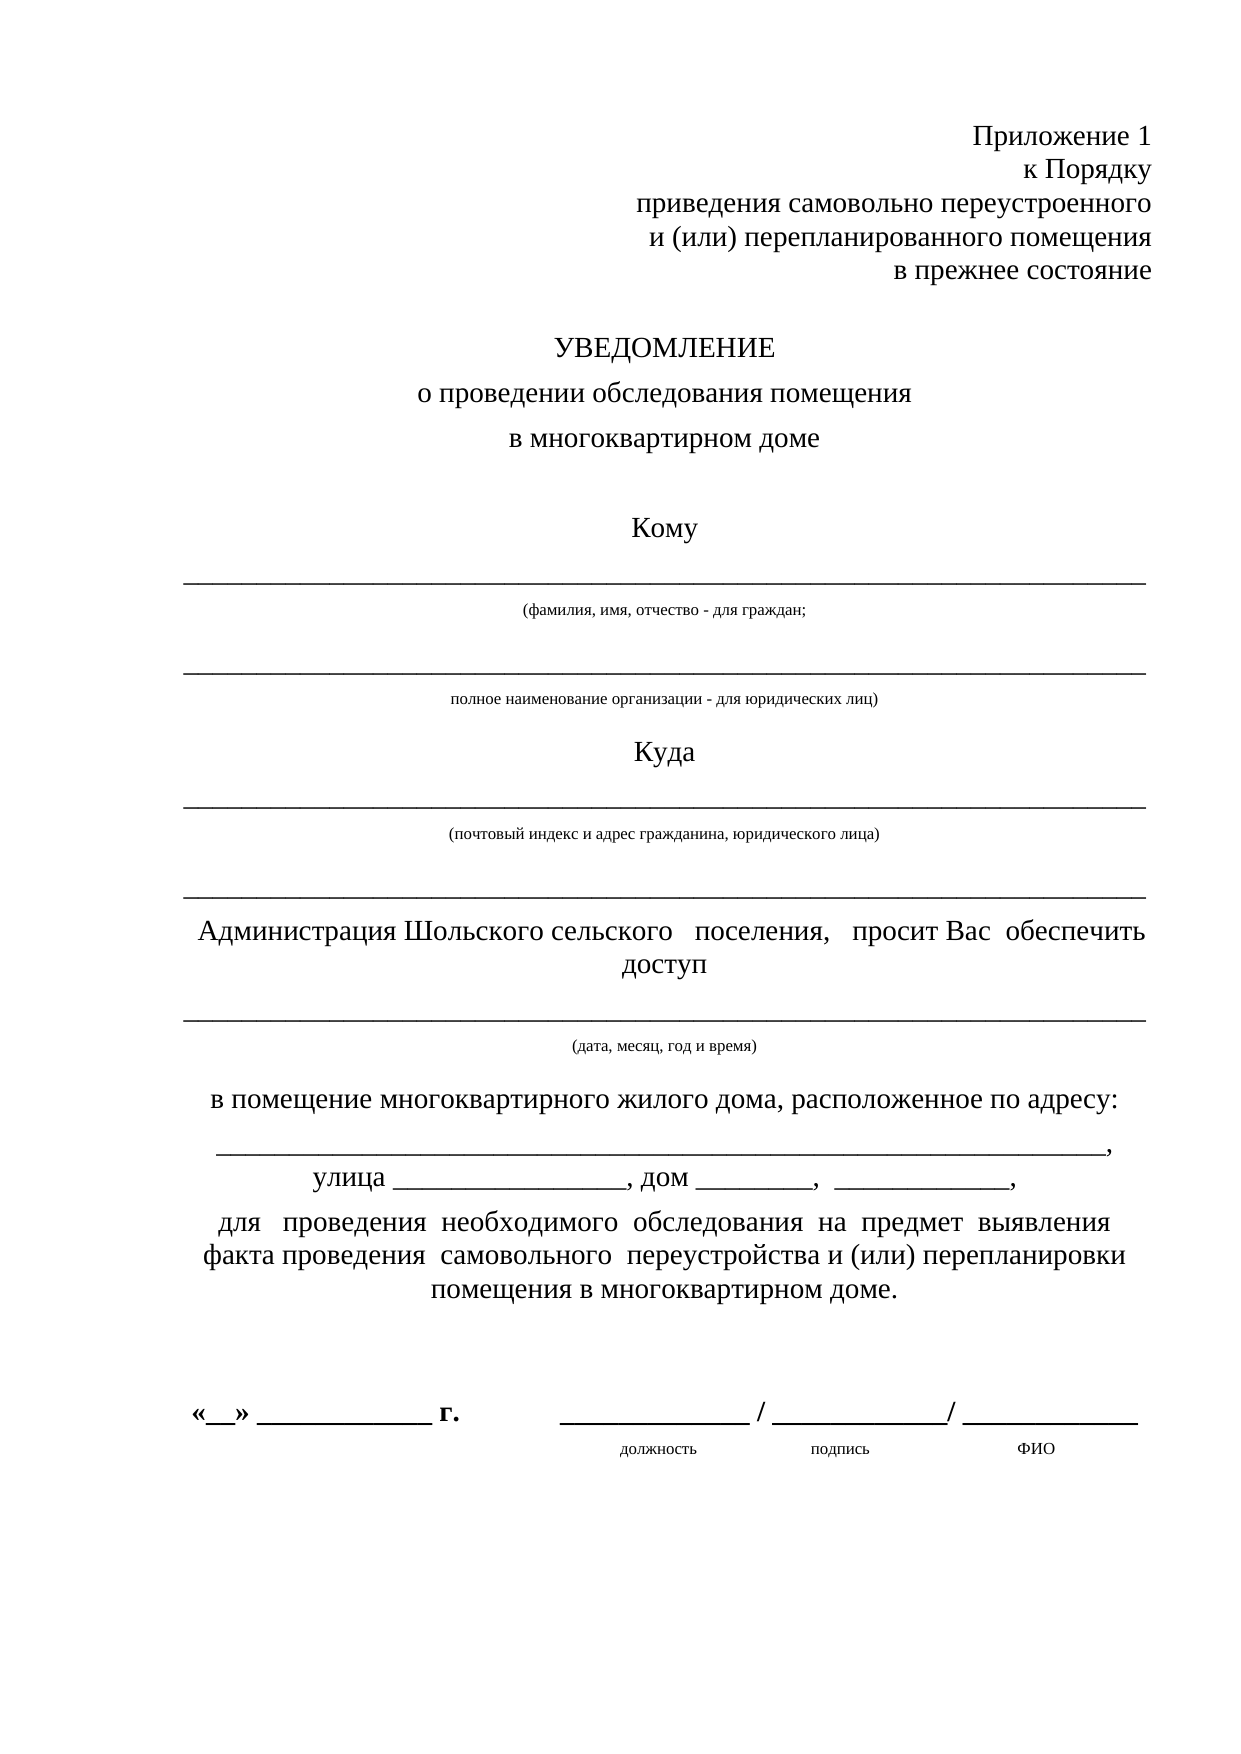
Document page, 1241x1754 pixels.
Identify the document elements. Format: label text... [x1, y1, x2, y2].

text Кому [177, 510, 1152, 543]
text (фамилия, имя, отчество - для граждан; [177, 599, 1152, 633]
text для проведения необходимого обследования на предмет выявления факта проведения самовольного переустройства и (или) перепланировки помещения в многоквартирном доме. [177, 1204, 1152, 1304]
text и (или) перепланированного помещения [177, 219, 1152, 252]
text о проведении обследования помещения [177, 375, 1152, 409]
text __________________________________________________________________ [177, 991, 1152, 1025]
text Администрация Шольского сельского поселения, просит Вас обеспечить доступ [177, 913, 1152, 980]
text к Порядку [177, 152, 1152, 185]
text __________________________________________________________________ [177, 554, 1152, 588]
text (почтовый индекс и адрес гражданина, юридического лица) [177, 823, 1152, 857]
text в помещение многоквартирного жилого дома, расположенное по адресу: [177, 1081, 1152, 1114]
text Куда [177, 734, 1152, 767]
text _____________________________________________________________, улица ________________, дом ________, ____________, [177, 1126, 1152, 1193]
text в прежнее состояние [177, 252, 1152, 286]
text должность подпись ФИО [177, 1439, 1152, 1472]
text в многоквартирном доме [177, 420, 1152, 454]
text __________________________________________________________________ [177, 644, 1152, 678]
text (дата, месяц, год и время) [177, 1036, 1152, 1069]
text __________________________________________________________________ [177, 868, 1152, 902]
text УВЕДОМЛЕНИЕ [177, 331, 1152, 364]
text __________________________________________________________________ [177, 778, 1152, 812]
text приведения самовольно переустроенного [177, 185, 1152, 219]
text Приложение 1 [177, 118, 1152, 152]
text полное наименование организации - для юридических лиц) [177, 689, 1152, 722]
text «__» ____________ г. _____________ / ____________/ ____________ [177, 1394, 1152, 1428]
